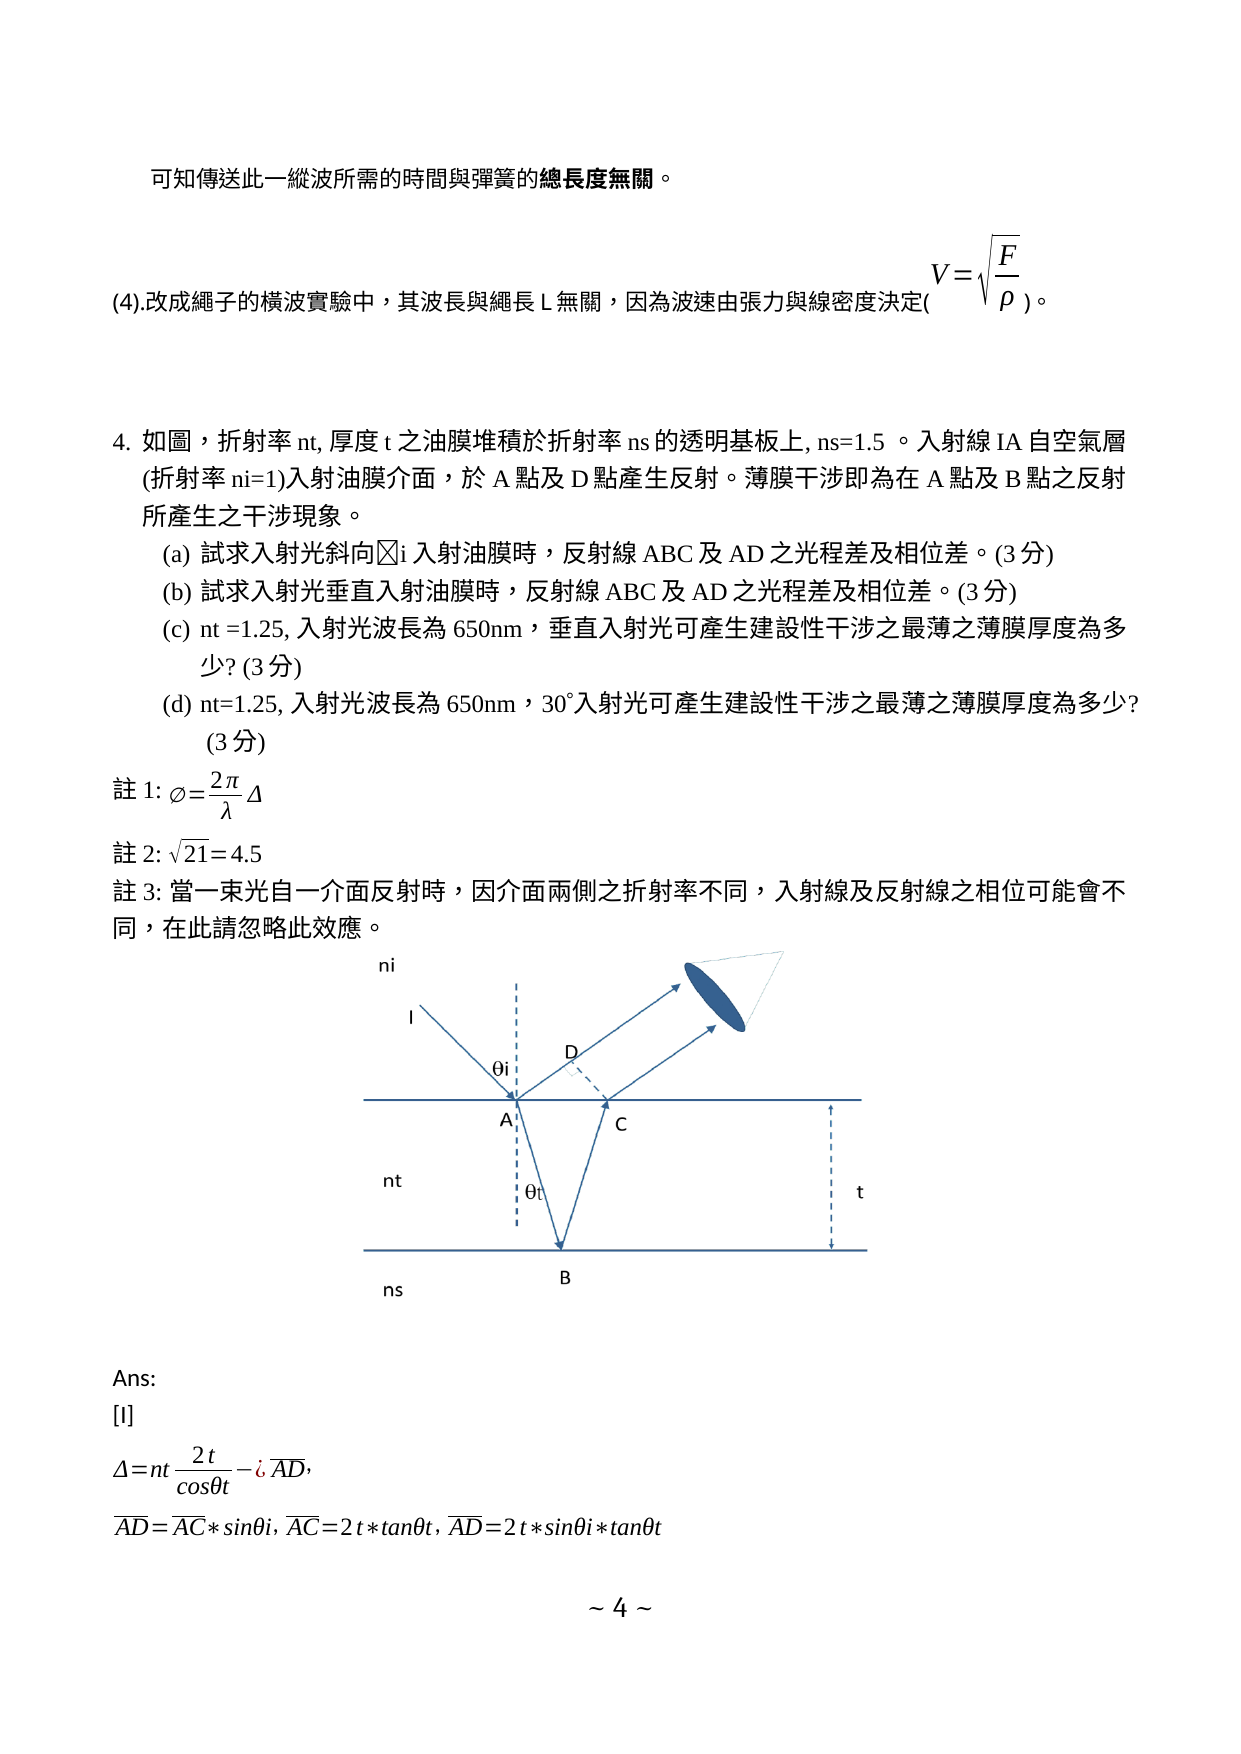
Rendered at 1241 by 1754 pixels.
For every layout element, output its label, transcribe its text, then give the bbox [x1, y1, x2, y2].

text [I] [112, 1396, 1128, 1433]
text Ans: [112, 1358, 1128, 1396]
list 可知傳送此一縱波所需的時間與彈簧的總長度無關。 [150, 158, 1128, 196]
list nt=1.25, 入射光波長為650nm，30入射光可產生建設性干涉之最薄之薄膜厚度為多少? (3分) [162, 683, 1128, 758]
text 註2: [112, 833, 1128, 871]
list 試求入射光垂直入射油膜時，反射線ABC及AD之光程差及相位差。(3分) [162, 571, 1128, 608]
text , [112, 1433, 1128, 1508]
text 註3: 當一束光自一介面反射時，因介面兩側之折射率不同，入射線及反射線之相位可能會不同，在此請忽略此效應。 [112, 871, 1128, 946]
list 試求入射光斜向i入射油膜時，反射線ABC及AD之光程差及相位差。(3分) [162, 533, 1128, 571]
text 註1: [112, 758, 1128, 833]
text (4).改成繩子的橫波實驗中，其波長與繩長L無關，因為波速由張力與線密度決定()。 [112, 233, 1128, 346]
list nt =1.25, 入射光波長為650nm，垂直入射光可產生建設性干涉之最薄之薄膜厚度為多少? (3分) [162, 608, 1128, 683]
text , , [112, 1508, 1128, 1546]
picture [363, 945, 878, 1314]
list 如圖，折射率nt, 厚度t 之油膜堆積於折射率ns的透明基板上, ns=1.5 。入射線IA自空氣層(折射率ni=1)入射油膜介面，於A點及D點產生反射。薄膜干涉即為在A點及B點之反射所產生之干涉現象。 [112, 421, 1128, 533]
